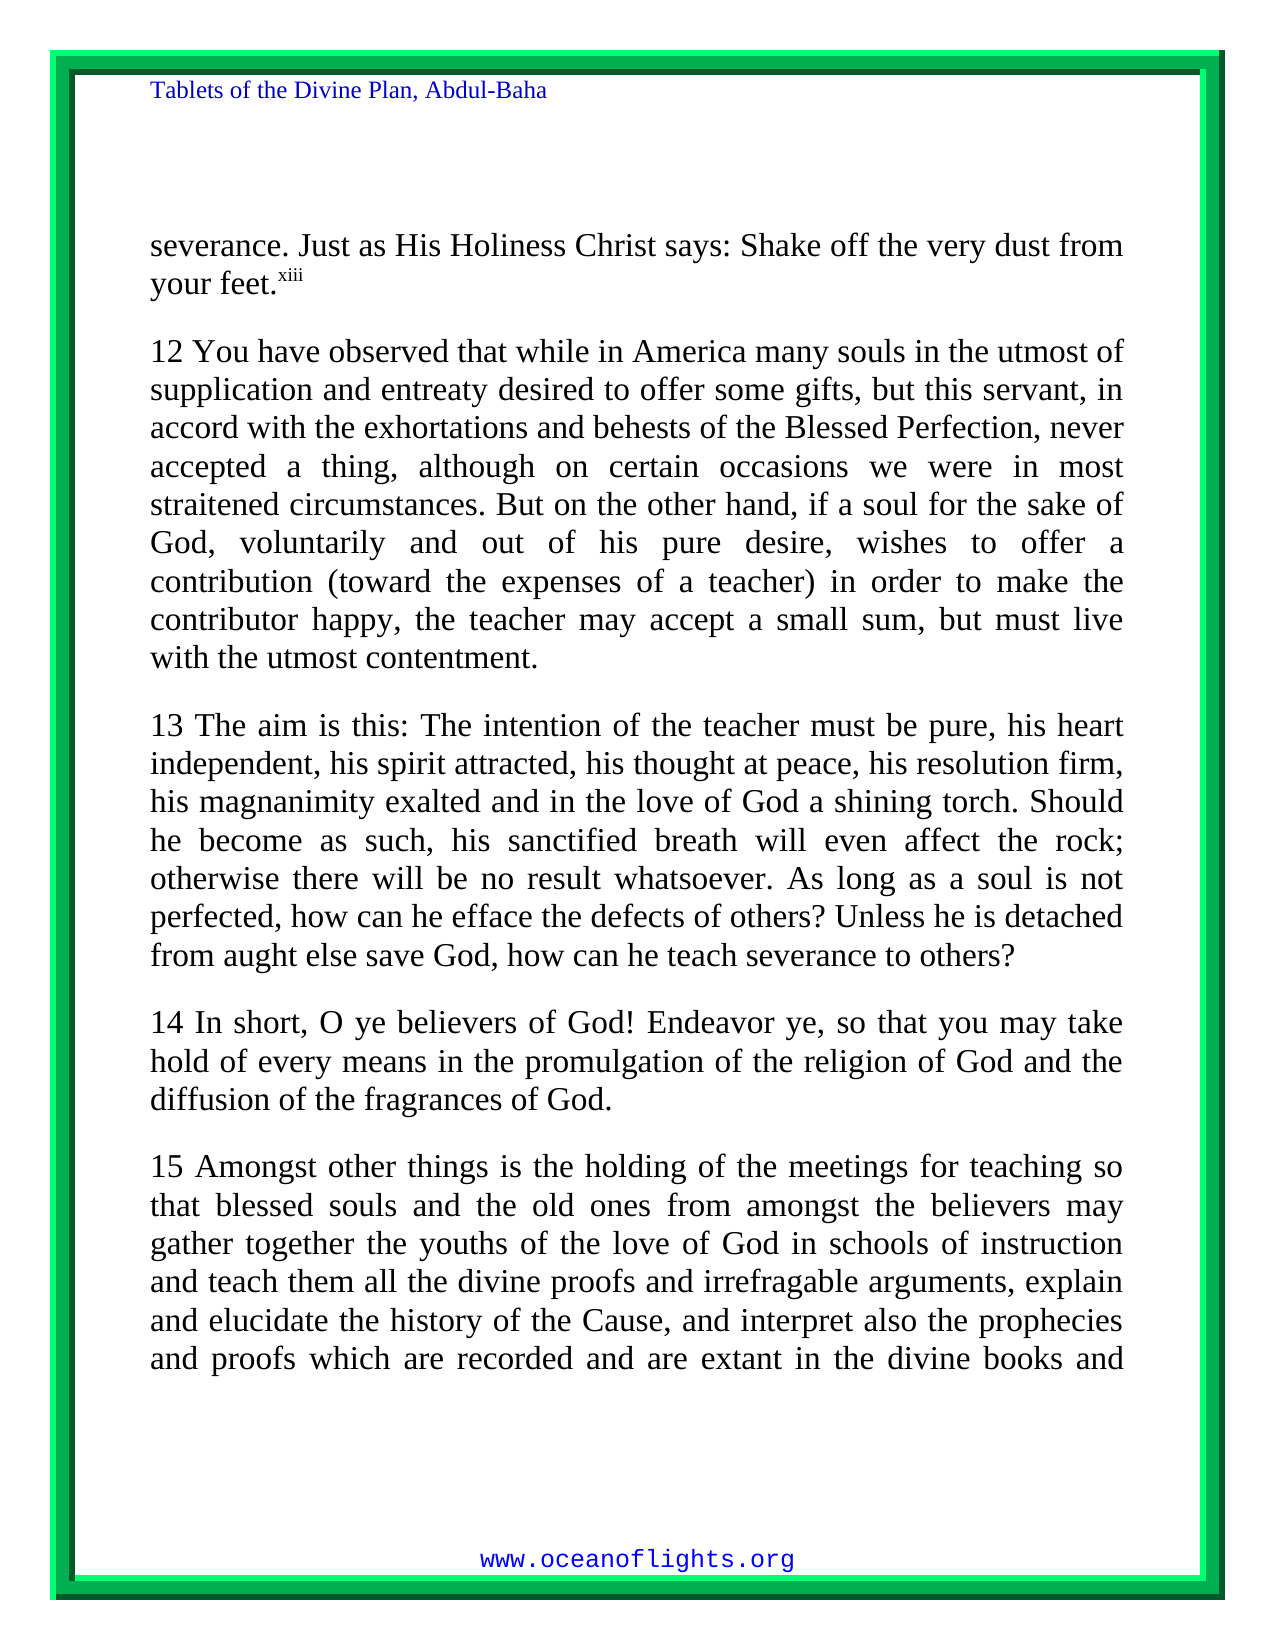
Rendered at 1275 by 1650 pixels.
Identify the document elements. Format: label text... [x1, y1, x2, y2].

text 12 You have observed that while in America many souls in the utmost of supplication and entreaty desired to offer some gifts, but this servant, in accord with the exhortations and behests of the Blessed Perfection, never accepted a thing, although on certain occasions we were in most straitened circumstances. But on the other hand, if a soul for the sake of God, voluntarily and out of his pure desire, wishes to offer a contribution (toward the expenses of a teacher) in order to make the contributor happy, the teacher may accept a small sum, but must live with the utmost contentment. [150, 331, 1125, 676]
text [150, 1147, 1125, 1377]
text 13 The aim is this: The intention of the teacher must be pure, his heart independent, his spirit attracted, his thought at peace, his resolution firm, his magnanimity exalted and in the love of God a shining torch. Should he become as such, his sanctified breath will even affect the rock; otherwise there will be no result whatsoever. As long as a soul is not perfected, how can he efface the defects of others? Unless he is detached from aught else save God, how can he teach severance to others? [150, 705, 1125, 973]
text 14 In short, O ye believers of God! Endeavor ye, so that you may take hold of every means in the promulgation of the religion of God and the diffusion of the fragrances of God. [150, 1002, 1125, 1117]
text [150, 225, 1125, 302]
